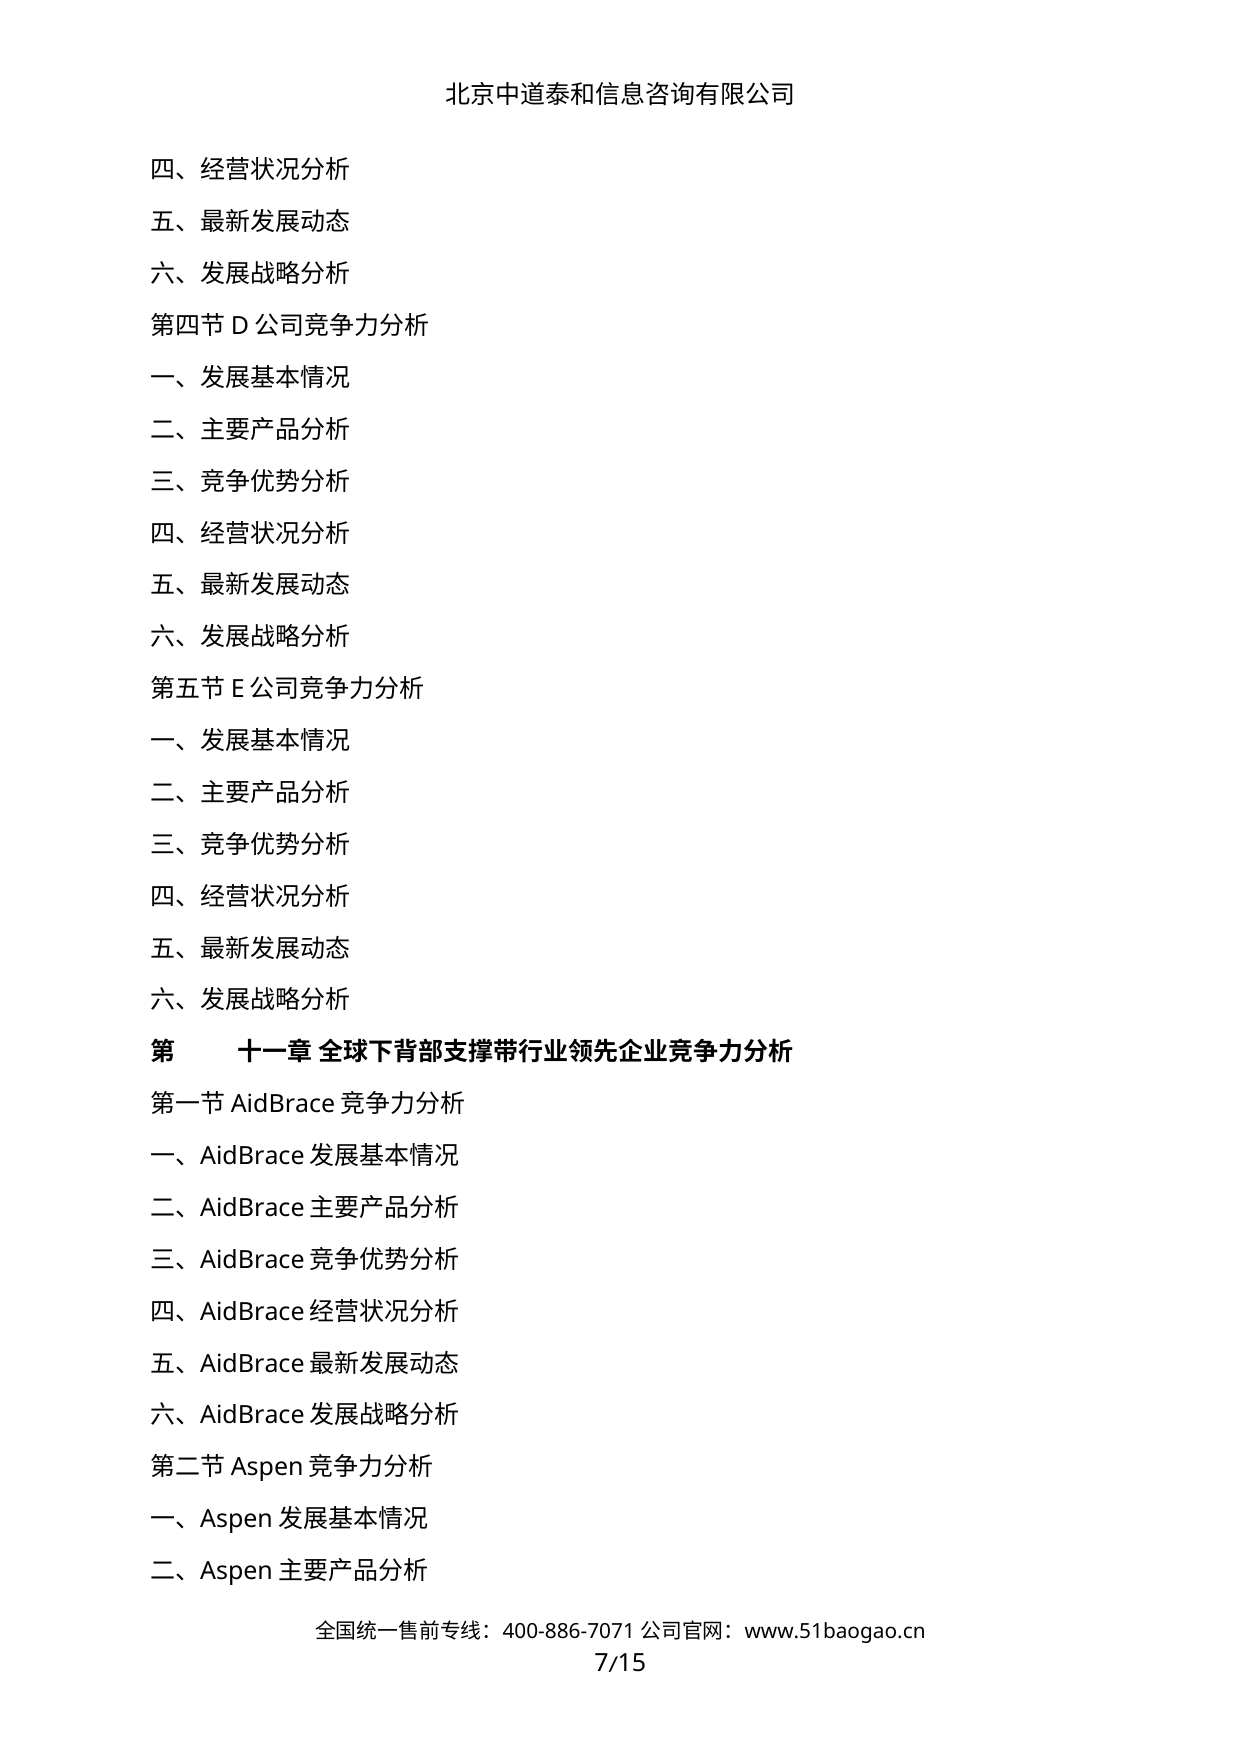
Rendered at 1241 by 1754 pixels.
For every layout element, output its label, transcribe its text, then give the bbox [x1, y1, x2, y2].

text 四、经营状况分析 [150, 513, 1090, 549]
text 二、Aspen主要产品分析 [150, 1551, 1090, 1587]
text 四、AidBrace经营状况分析 [150, 1291, 1090, 1327]
text 一、发展基本情况 [150, 357, 1090, 394]
text 一、AidBrace发展基本情况 [150, 1136, 1090, 1172]
text 二、AidBrace主要产品分析 [150, 1187, 1090, 1224]
text 三、竞争优势分析 [150, 461, 1090, 497]
text 四、经营状况分析 [150, 876, 1090, 912]
text 六、发展战略分析 [150, 254, 1090, 290]
text 第四节 D公司竞争力分析 [150, 306, 1090, 342]
text 一、Aspen发展基本情况 [150, 1499, 1090, 1535]
text 一、发展基本情况 [150, 721, 1090, 757]
text 四、经营状况分析 [150, 150, 1090, 186]
text 三、竞争优势分析 [150, 824, 1090, 861]
text 六、发展战略分析 [150, 980, 1090, 1016]
text 五、最新发展动态 [150, 565, 1090, 601]
text 二、主要产品分析 [150, 409, 1090, 446]
text 五、最新发展动态 [150, 928, 1090, 964]
text 五、AidBrace最新发展动态 [150, 1343, 1090, 1379]
text 第二节 Aspen竞争力分析 [150, 1447, 1090, 1483]
text 五、最新发展动态 [150, 202, 1090, 238]
text 第一节 AidBrace竞争力分析 [150, 1084, 1090, 1120]
text 二、主要产品分析 [150, 772, 1090, 809]
text 第五节 E公司竞争力分析 [150, 669, 1090, 705]
text 六、AidBrace发展战略分析 [150, 1395, 1090, 1431]
text 第 十一章 全球下背部支撑带行业领先企业竞争力分析 [150, 1032, 1090, 1068]
text 六、发展战略分析 [150, 617, 1090, 653]
text 三、AidBrace竞争优势分析 [150, 1239, 1090, 1276]
